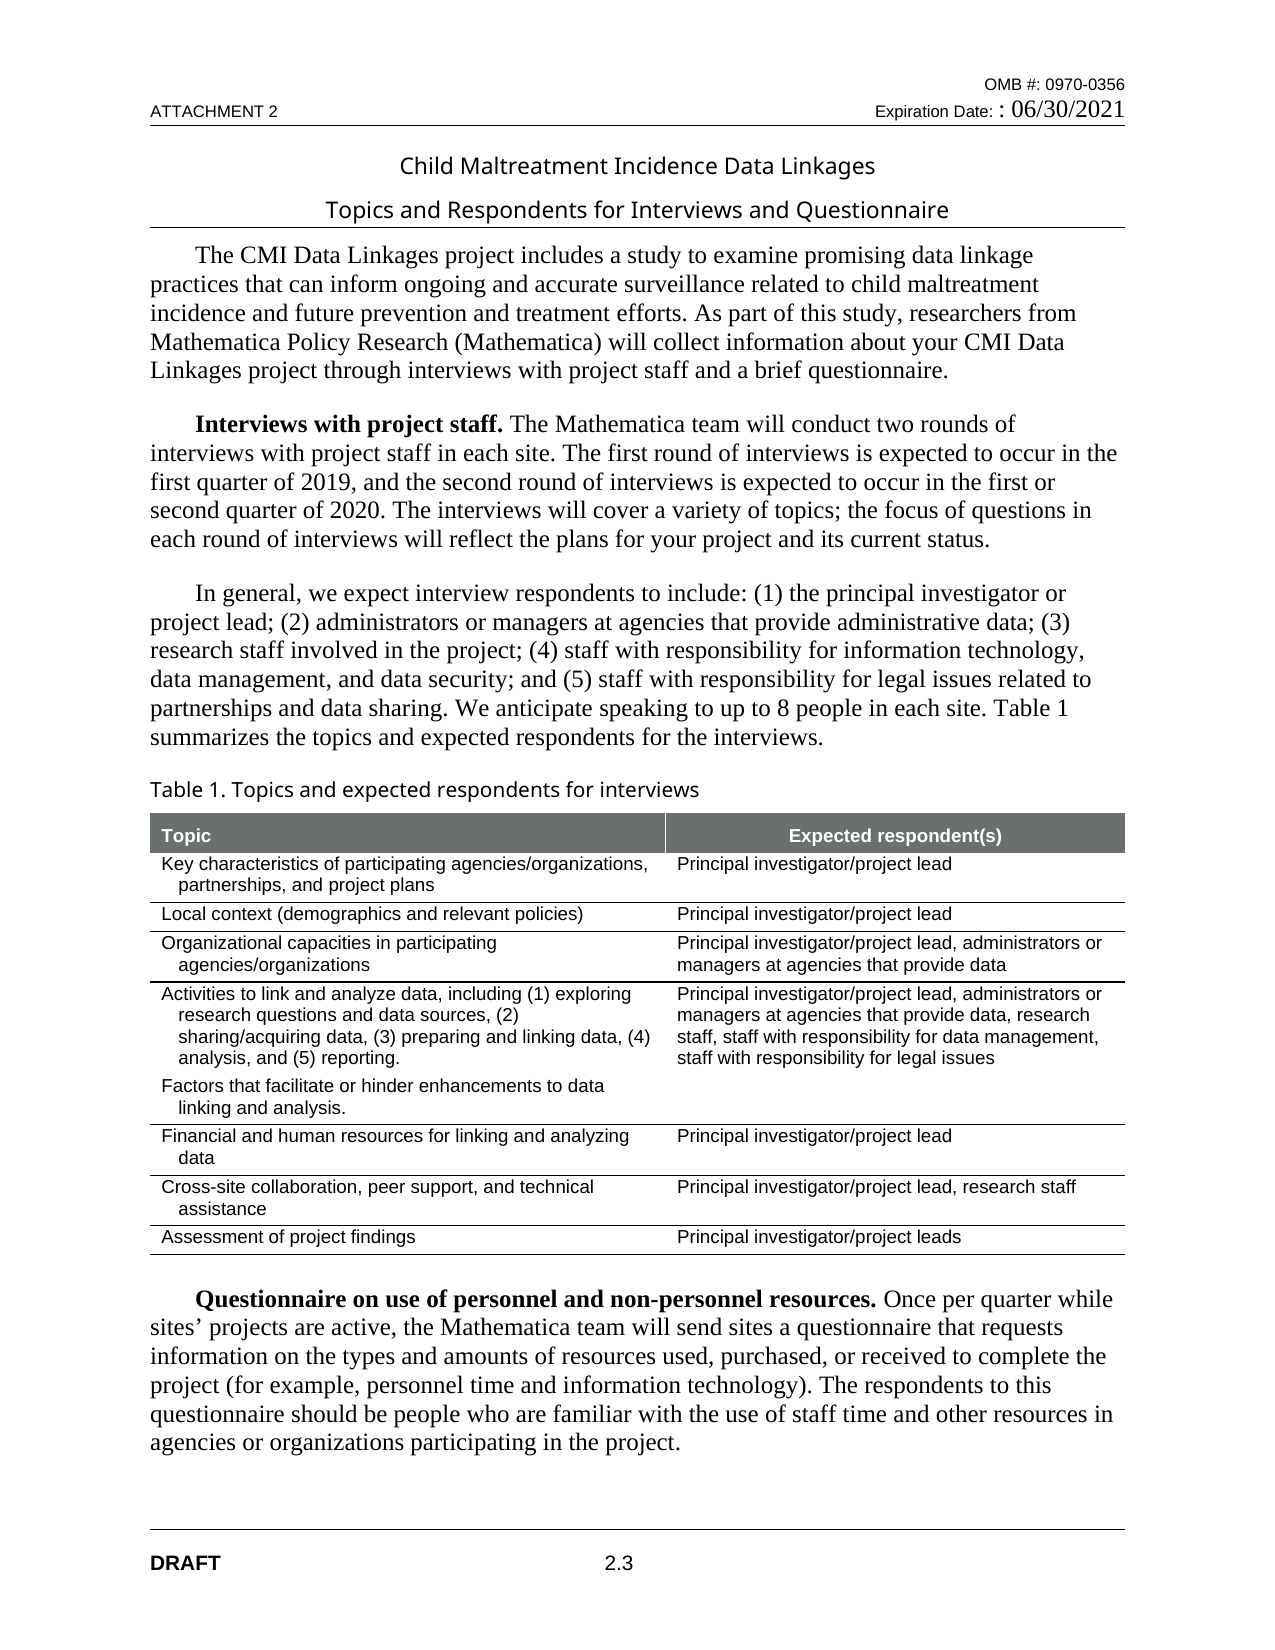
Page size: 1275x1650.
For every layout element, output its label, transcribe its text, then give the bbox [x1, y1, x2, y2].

text Topics and Respondents for Interviews and Questionnaire [150, 194, 1125, 227]
table_cell Activities to link and analyze data, including (1) exploring research questions and data sources, (2) sharing/acquiring data, (3) preparing and linking data, (4) analysis, and (5) reporting. Factors that facilitate or hinder enhancements to data linking and analysis. [150, 983, 666, 1124]
text Interviews with project staff. The Mathematica team will conduct two rounds of interviews with project staff in each site. The first round of interviews is expected to occur in the first quarter of 2019, and the second round of interviews is expected to occur in the first or second quarter of 2020. The interviews will cover a variety of topics; the focus of questions in each round of interviews will reflect the plans for your project and its current status. [150, 409, 1125, 553]
table_cell Principal investigator/project lead [666, 1125, 1125, 1175]
table_cell Cross-site collaboration, peer support, and technical assistance [150, 1176, 666, 1225]
text The CMI Data Linkages project includes a study to examine promising data linkage practices that can inform ongoing and accurate surveillance related to child maltreatment incidence and future prevention and treatment efforts. As part of this study, researchers from Mathematica Policy Research (Mathematica) will collect information about your CMI Data Linkages project through interviews with project staff and a brief questionnaire. [150, 241, 1125, 384]
table_cell Key characteristics of participating agencies/organizations, partnerships, and project plans [150, 853, 666, 902]
table_cell Principal investigator/project leads [666, 1226, 1125, 1254]
table_cell Organizational capacities in participating agencies/organizations [150, 932, 666, 981]
text Questionnaire on use of personnel and non-personnel resources. Once per quarter while sites’ projects are active, the Mathematica team will send sites a questionnaire that requests information on the types and amounts of resources used, purchased, or received to complete the project (for example, personnel time and information technology). The respondents to this questionnaire should be people who are familiar with the use of staff time and other resources in agencies or organizations participating in the project. [150, 1284, 1125, 1456]
table_header Expected respondent(s) [666, 813, 1125, 853]
text Table 1. Topics and expected respondents for interviews [150, 776, 1125, 804]
table_cell Financial and human resources for linking and analyzing data [150, 1125, 666, 1175]
table_cell Principal investigator/project lead, administrators or managers at agencies that provide data [666, 932, 1125, 981]
table_header Topic [150, 813, 665, 853]
table_cell Principal investigator/project lead, administrators or managers at agencies that provide data, research staff, staff with responsibility for data management, staff with responsibility for legal issues [666, 983, 1125, 1124]
text In general, we expect interview respondents to include: (1) the principal investigator or project lead; (2) administrators or managers at agencies that provide administrative data; (3) research staff involved in the project; (4) staff with responsibility for information technology, data management, and data security; and (5) staff with responsibility for legal issues related to partnerships and data sharing. We anticipate speaking to up to 8 people in each site. Table 1 summarizes the topics and expected respondents for the interviews. [150, 578, 1125, 751]
table_cell Principal investigator/project lead [666, 853, 1125, 902]
table_cell Principal investigator/project lead [666, 903, 1125, 931]
table_cell Local context (demographics and relevant policies) [150, 903, 666, 931]
text Child Maltreatment Incidence Data Linkages [150, 150, 1125, 181]
table_cell Assessment of project findings [150, 1226, 666, 1254]
table_cell Principal investigator/project lead, research staff [666, 1176, 1125, 1225]
